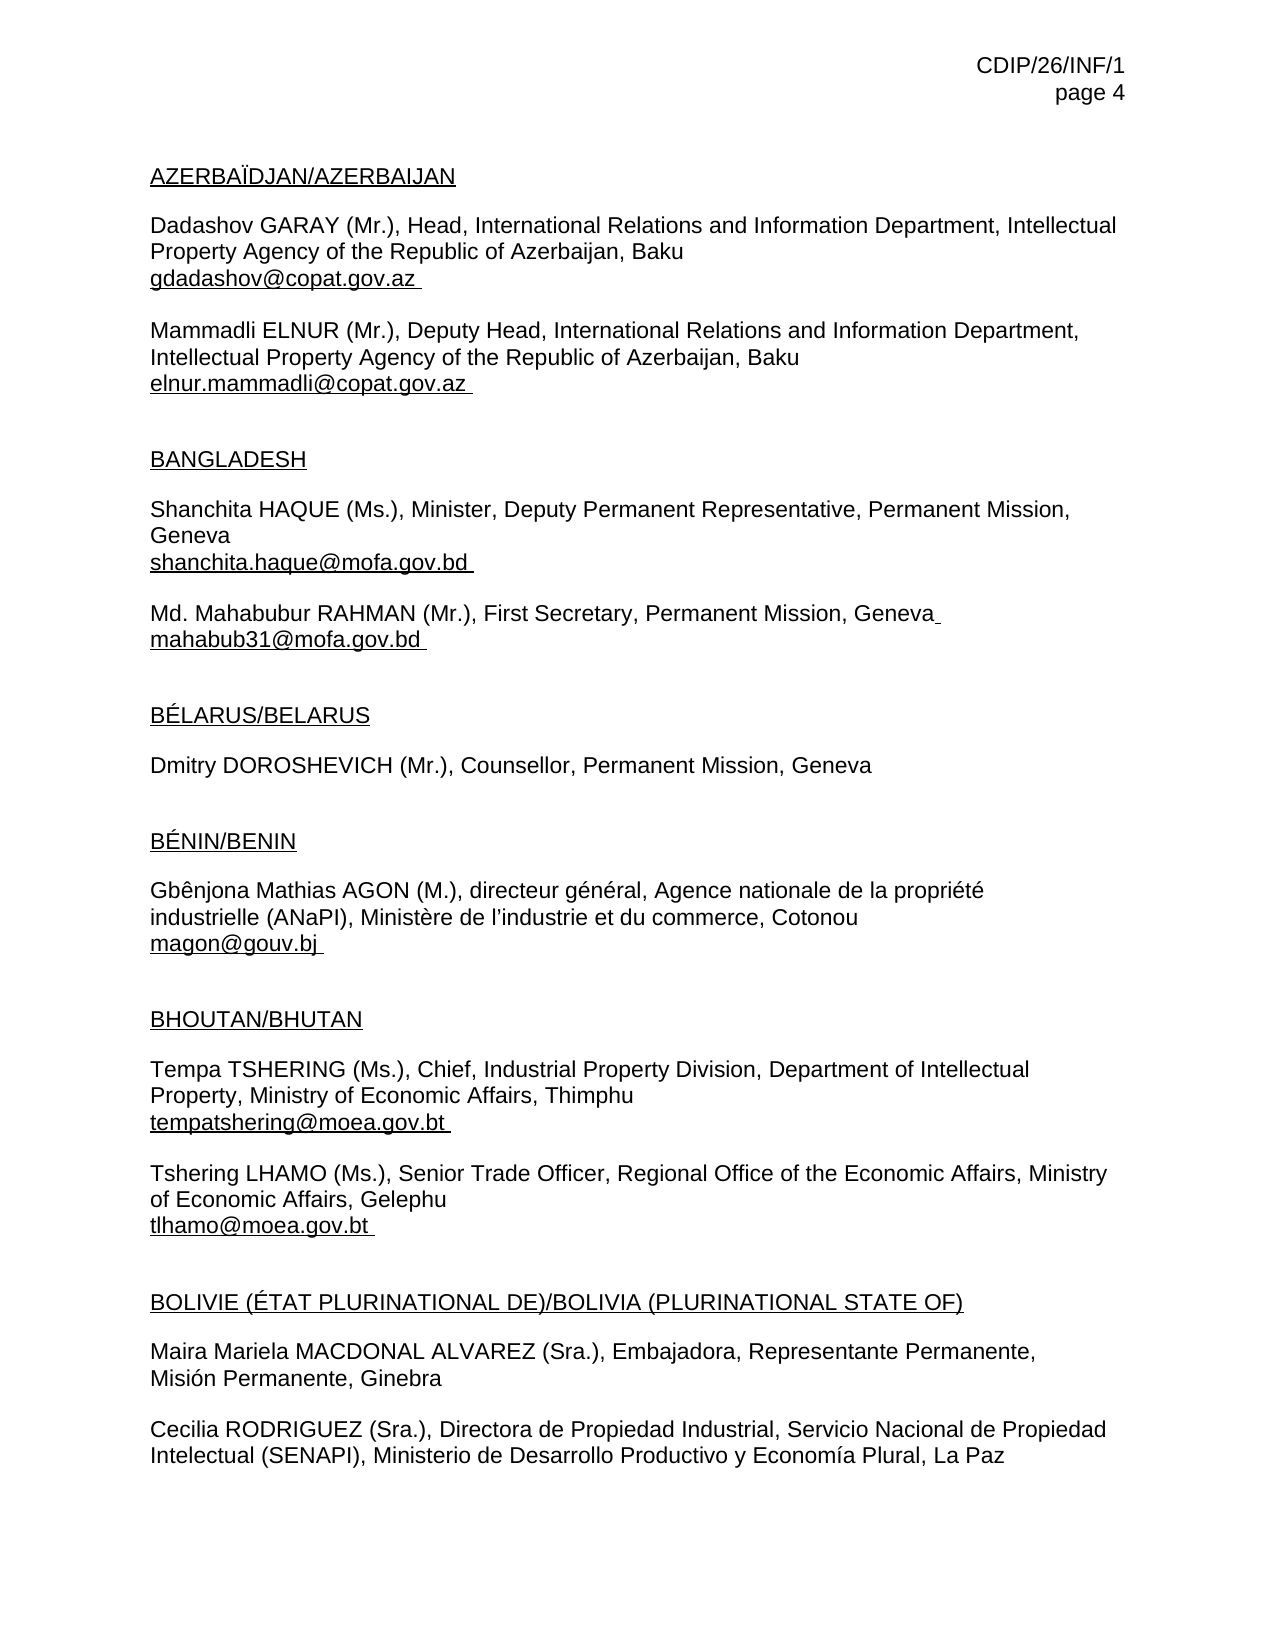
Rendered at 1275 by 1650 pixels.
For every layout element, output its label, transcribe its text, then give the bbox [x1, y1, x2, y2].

subtitle BANGLADESH [150, 446, 1125, 473]
text elnur.mammadli@copat.gov.az [150, 370, 1125, 396]
text Tshering LHAMO (Ms.), Senior Trade Officer, Regional Office of the Economic Affairs, Ministry of Economic Affairs, Gelephu [150, 1160, 1125, 1212]
text Maira Mariela MACDONAL ALVAREZ (Sra.), Embajadora, Representante Permanente, Misión Permanente, Ginebra [150, 1338, 1125, 1391]
subtitle BOLIVIE (ÉTAT PLURINATIONAL DE)/BOLIVIA (PLURINATIONAL STATE OF) [150, 1289, 1125, 1315]
text Dmitry DOROSHEVICH (Mr.), Counsellor, Permanent Mission, Geneva [150, 752, 1125, 778]
text Md. Mahabubur RAHMAN (Mr.), First Secretary, Permanent Mission, Geneva mahabub31@mofa.gov.bd [150, 600, 1125, 652]
text Tempa TSHERING (Ms.), Chief, Industrial Property Division, Department of Intellectual Property, Ministry of Economic Affairs, Thimphu [150, 1056, 1125, 1108]
subtitle AZERBAÏDJAN/AZERBAIJAN [150, 163, 1125, 189]
text tlhamo@moea.gov.bt [150, 1212, 1125, 1239]
text gdadashov@copat.gov.az [150, 265, 1125, 291]
subtitle BÉLARUS/BELARUS [150, 702, 1125, 729]
text shanchita.haque@mofa.gov.bd [150, 548, 1125, 575]
text Cecilia RODRIGUEZ (Sra.), Directora de Propiedad Industrial, Servicio Nacional de Propiedad Intelectual (SENAPI), Ministerio de Desarrollo Productivo y Economía Plural, La Paz [150, 1416, 1125, 1469]
text Mammadli ELNUR (Mr.), Deputy Head, International Relations and Information Department, Intellectual Property Agency of the Republic of Azerbaijan, Baku [150, 317, 1125, 370]
text Gbênjona Mathias AGON (M.), directeur général, Agence nationale de la propriété industrielle (ANaPI), Ministère de l’industrie et du commerce, Cotonou [150, 877, 1125, 930]
text tempatshering@moea.gov.bt [150, 1108, 1125, 1135]
subtitle BHOUTAN/BHUTAN [150, 1006, 1125, 1033]
subtitle BÉNIN/BENIN [150, 828, 1125, 854]
text magon@gouv.bj [150, 930, 1125, 956]
text Shanchita HAQUE (Ms.), Minister, Deputy Permanent Representative, Permanent Mission, Geneva [150, 496, 1125, 548]
text Dadashov GARAY (Mr.), Head, International Relations and Information Department, Intellectual Property Agency of the Republic of Azerbaijan, Baku [150, 212, 1125, 265]
